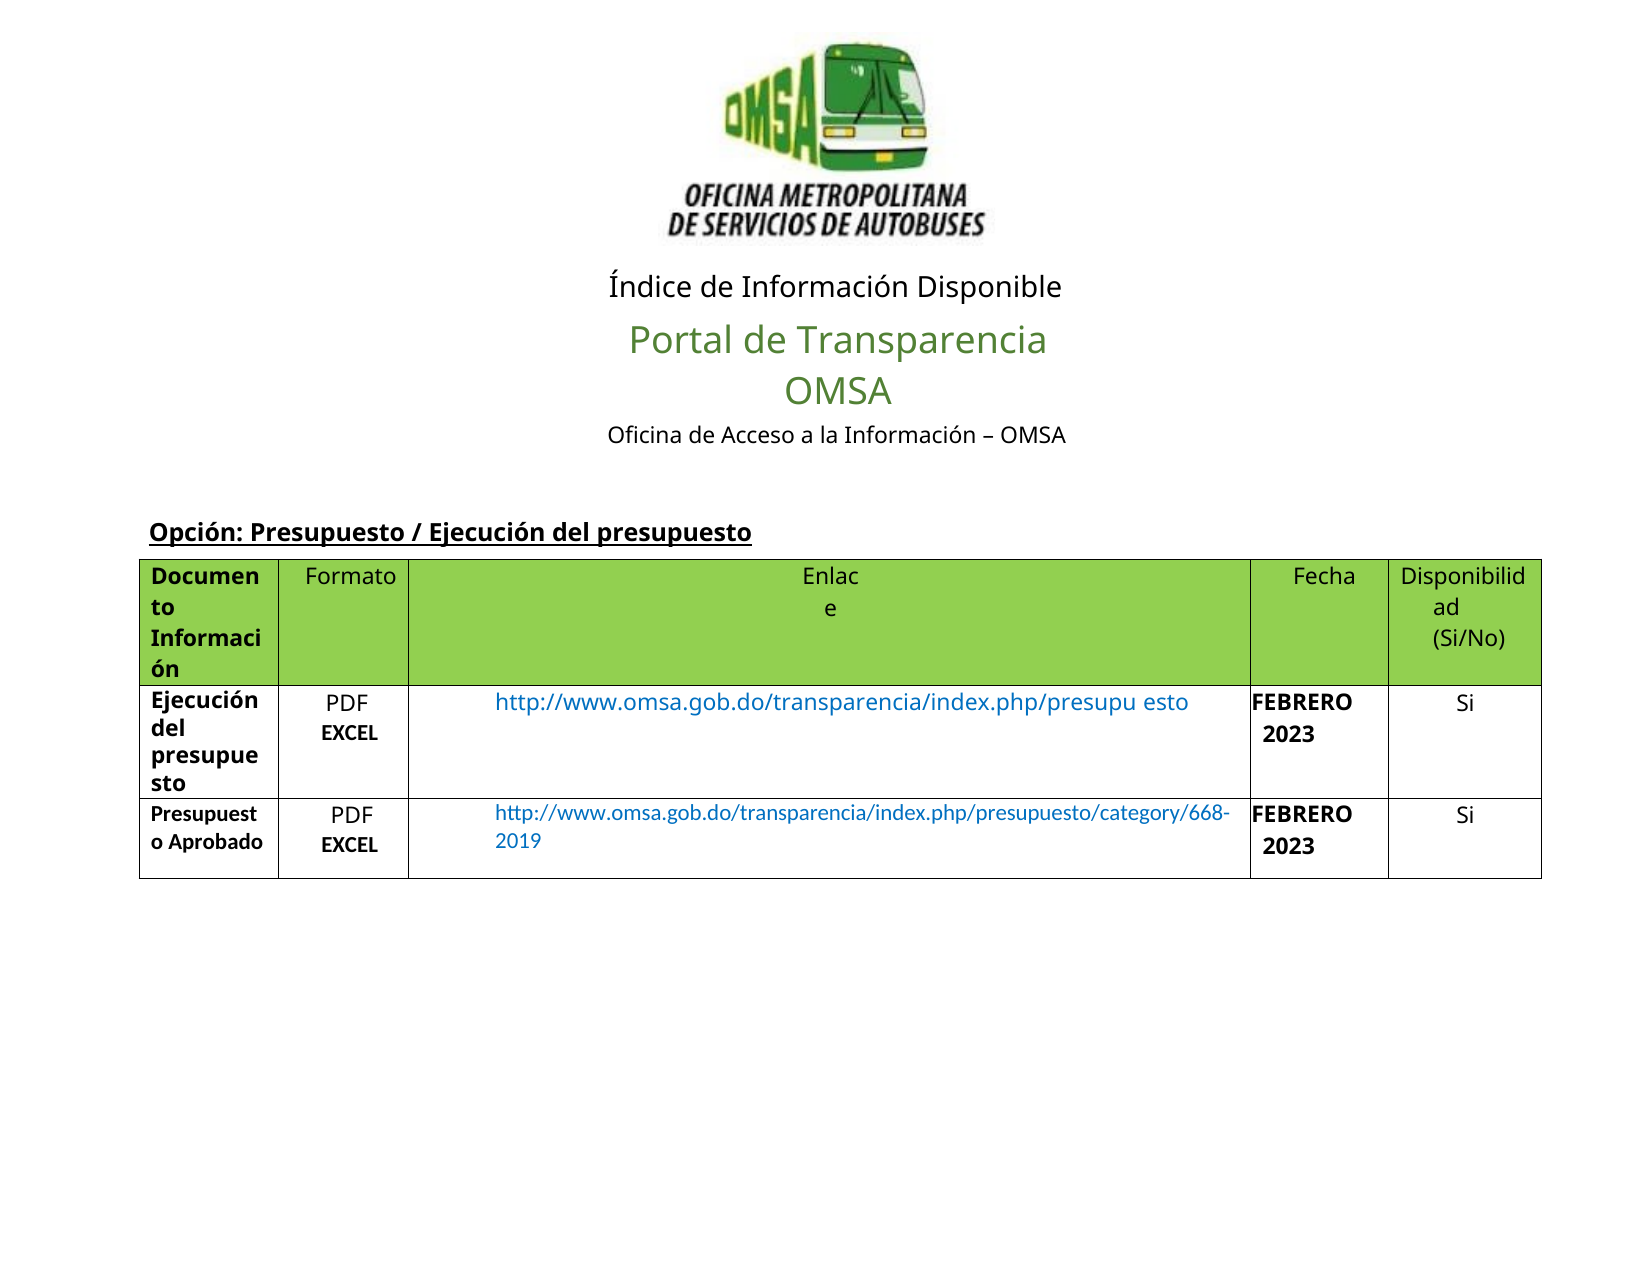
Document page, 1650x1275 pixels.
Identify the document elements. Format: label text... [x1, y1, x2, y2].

table_cell FEBRERO 2023 [1251, 686, 1388, 797]
subtitle Portal de Transparencia OMSA [585, 313, 1091, 415]
text Oficina de Acceso a la Información – OMSA [585, 419, 1087, 451]
text Índice de Información Disponible [585, 266, 1086, 306]
picture [657, 32, 996, 246]
text Opción: Presupuesto / Ejecución del presupuesto [148, 515, 1587, 549]
table_header Fecha [1251, 560, 1388, 685]
table_header Disponibilidad (Si/No) [1389, 560, 1541, 685]
table_header Formato [279, 560, 408, 685]
table_cell Presupuesto Aprobado [140, 799, 278, 878]
table_cell http://www.omsa.gob.do/transparencia/index.php/presupu esto [409, 686, 1250, 797]
table_cell Si [1389, 686, 1541, 797]
table_cell Ejecución del presupuesto [140, 686, 278, 797]
table_cell PDF EXCEL [279, 686, 408, 797]
table_header Documento Información [140, 560, 278, 685]
table_header Enlace [409, 560, 1250, 685]
table_cell PDF EXCEL [279, 799, 408, 878]
table_cell http://www.omsa.gob.do/transparencia/index.php/presupuesto/category/668- 2019 [409, 799, 1250, 878]
table_cell FEBRERO 2023 [1251, 799, 1388, 878]
table_cell Si [1389, 799, 1541, 878]
